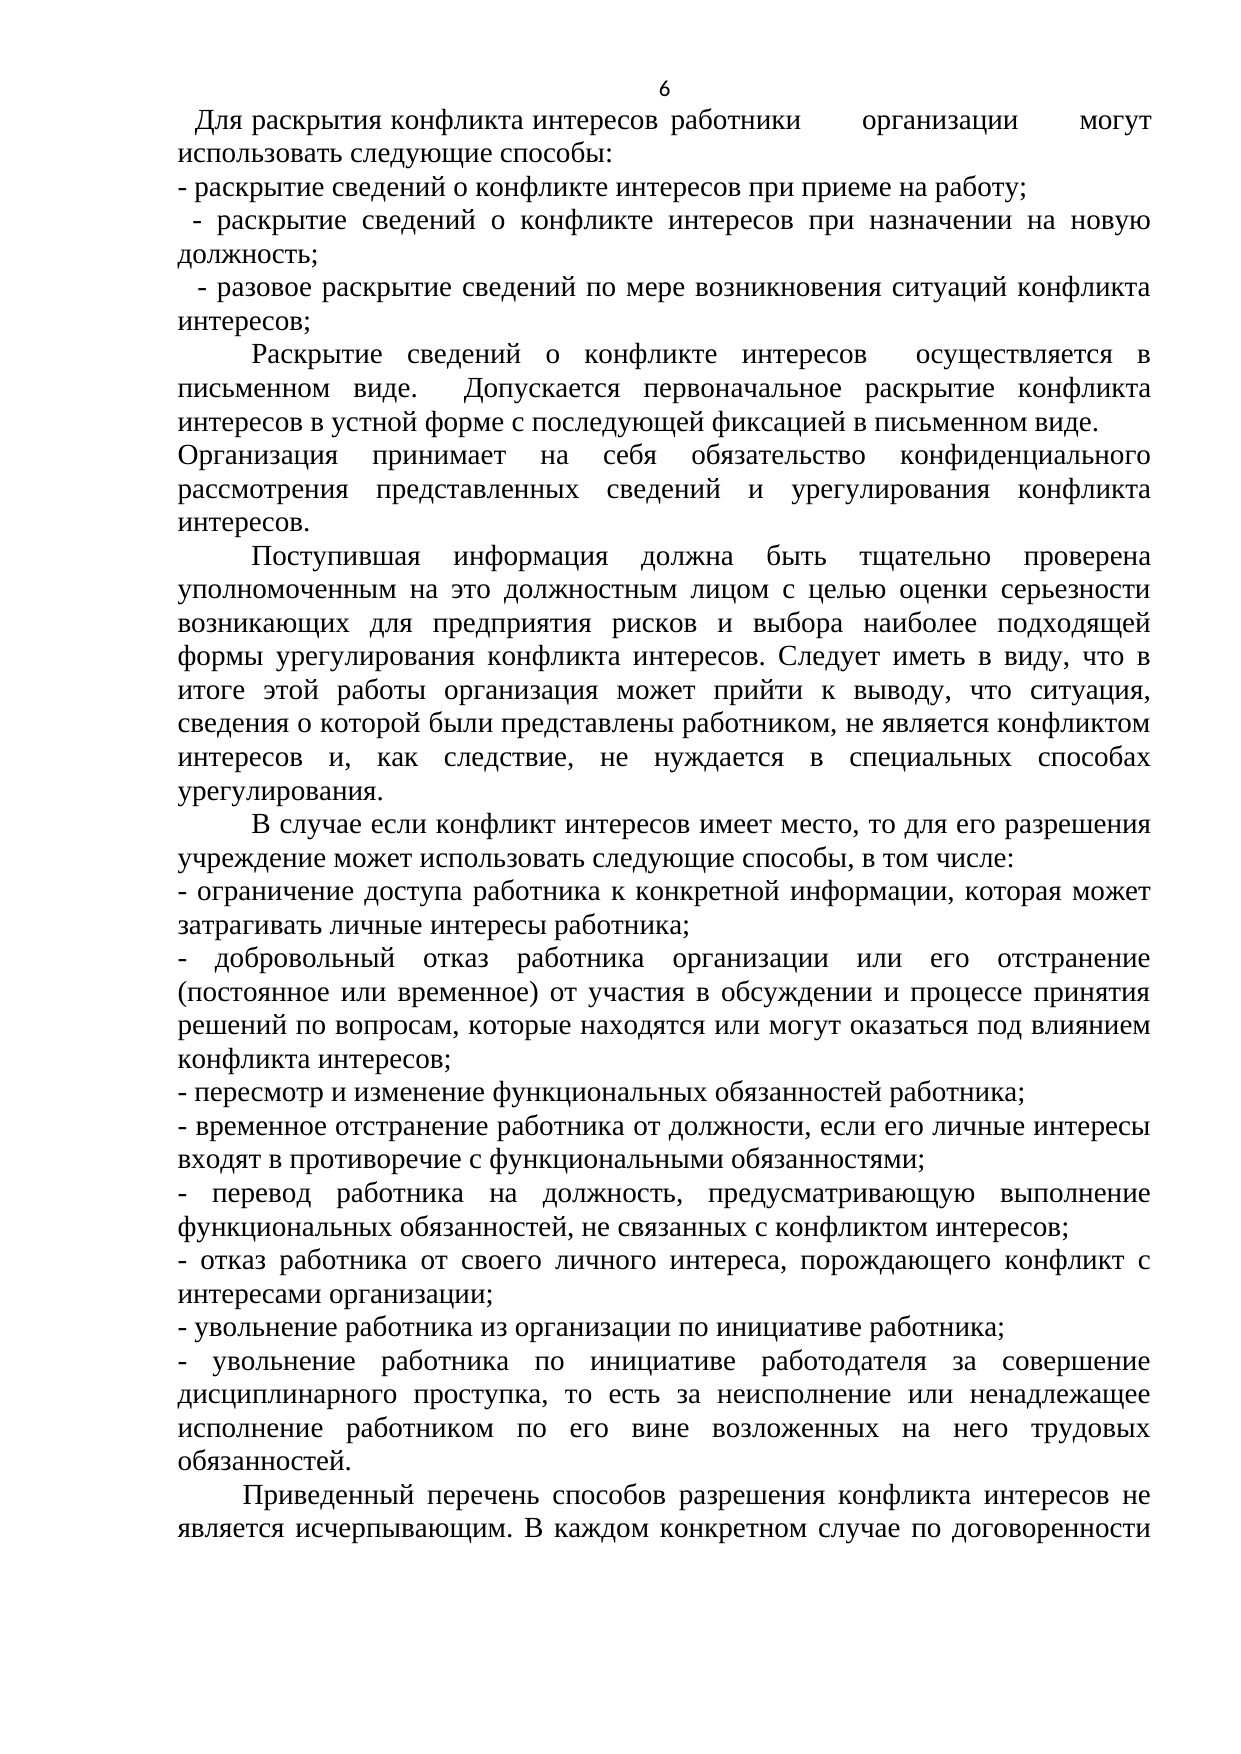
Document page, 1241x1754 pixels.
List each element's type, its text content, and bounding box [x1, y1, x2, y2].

text - отказ работника от своего личного интереса, порождающего конфликт с интересами организации; [177, 1242, 1152, 1309]
text - ограничение доступа работника к конкретной информации, которая может затрагивать личные интересы работника; [177, 873, 1152, 940]
text - пересмотр и изменение функциональных обязанностей работника; [177, 1074, 1152, 1108]
text Организация принимает на себя обязательство конфиденциального рассмотрения представленных сведений и урегулирования конфликта интересов. [177, 437, 1152, 538]
text - увольнение работника из организации по инициативе работника; [177, 1309, 1152, 1343]
text В случае если конфликт интересов имеет место, то для его разрешения учреждение может использовать следующие способы, в том числе: [177, 806, 1152, 873]
text - добровольный отказ работника организации или его отстранение (постоянное или временное) от участия в обсуждении и процессе принятия решений по вопросам, которые находятся или могут оказаться под влиянием конфликта интересов; [177, 940, 1152, 1074]
text Для раскрытия конфликта интересов работники организации могут использовать следующие способы: [177, 102, 1152, 169]
text Поступившая информация должна быть тщательно проверена уполномоченным на это должностным лицом с целью оценки серьезности возникающих для предприятия рисков и выбора наиболее подходящей формы урегулирования конфликта интересов. Следует иметь в виду, что в итоге этой работы организация может прийти к выводу, что ситуация, сведения о которой были представлены работником, не является конфликтом интересов и, как следствие, не нуждается в специальных способах урегулирования. [177, 538, 1152, 806]
text - раскрытие сведений о конфликте интересов при приеме на работу; [177, 169, 1152, 202]
text - перевод работника на должность, предусматривающую выполнение функциональных обязанностей, не связанных с конфликтом интересов; [177, 1175, 1152, 1242]
text - увольнение работника по инициативе работодателя за совершение дисциплинарного проступка, то есть за неисполнение или ненадлежащее исполнение работником по его вине возложенных на него трудовых обязанностей. [177, 1343, 1152, 1477]
text - разовое раскрытие сведений по мере возникновения ситуаций конфликта интересов; [177, 269, 1152, 337]
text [177, 1477, 1152, 1544]
text - временное отстранение работника от должности, если его личные интересы входят в противоречие с функциональными обязанностями; [177, 1108, 1152, 1175]
text Раскрытие сведений о конфликте интересов осуществляется в письменном виде. Допускается первоначальное раскрытие конфликта интересов в устной форме с последующей фиксацией в письменном виде. [177, 337, 1152, 437]
text - раскрытие сведений о конфликте интересов при назначении на новую должность; [177, 202, 1152, 269]
